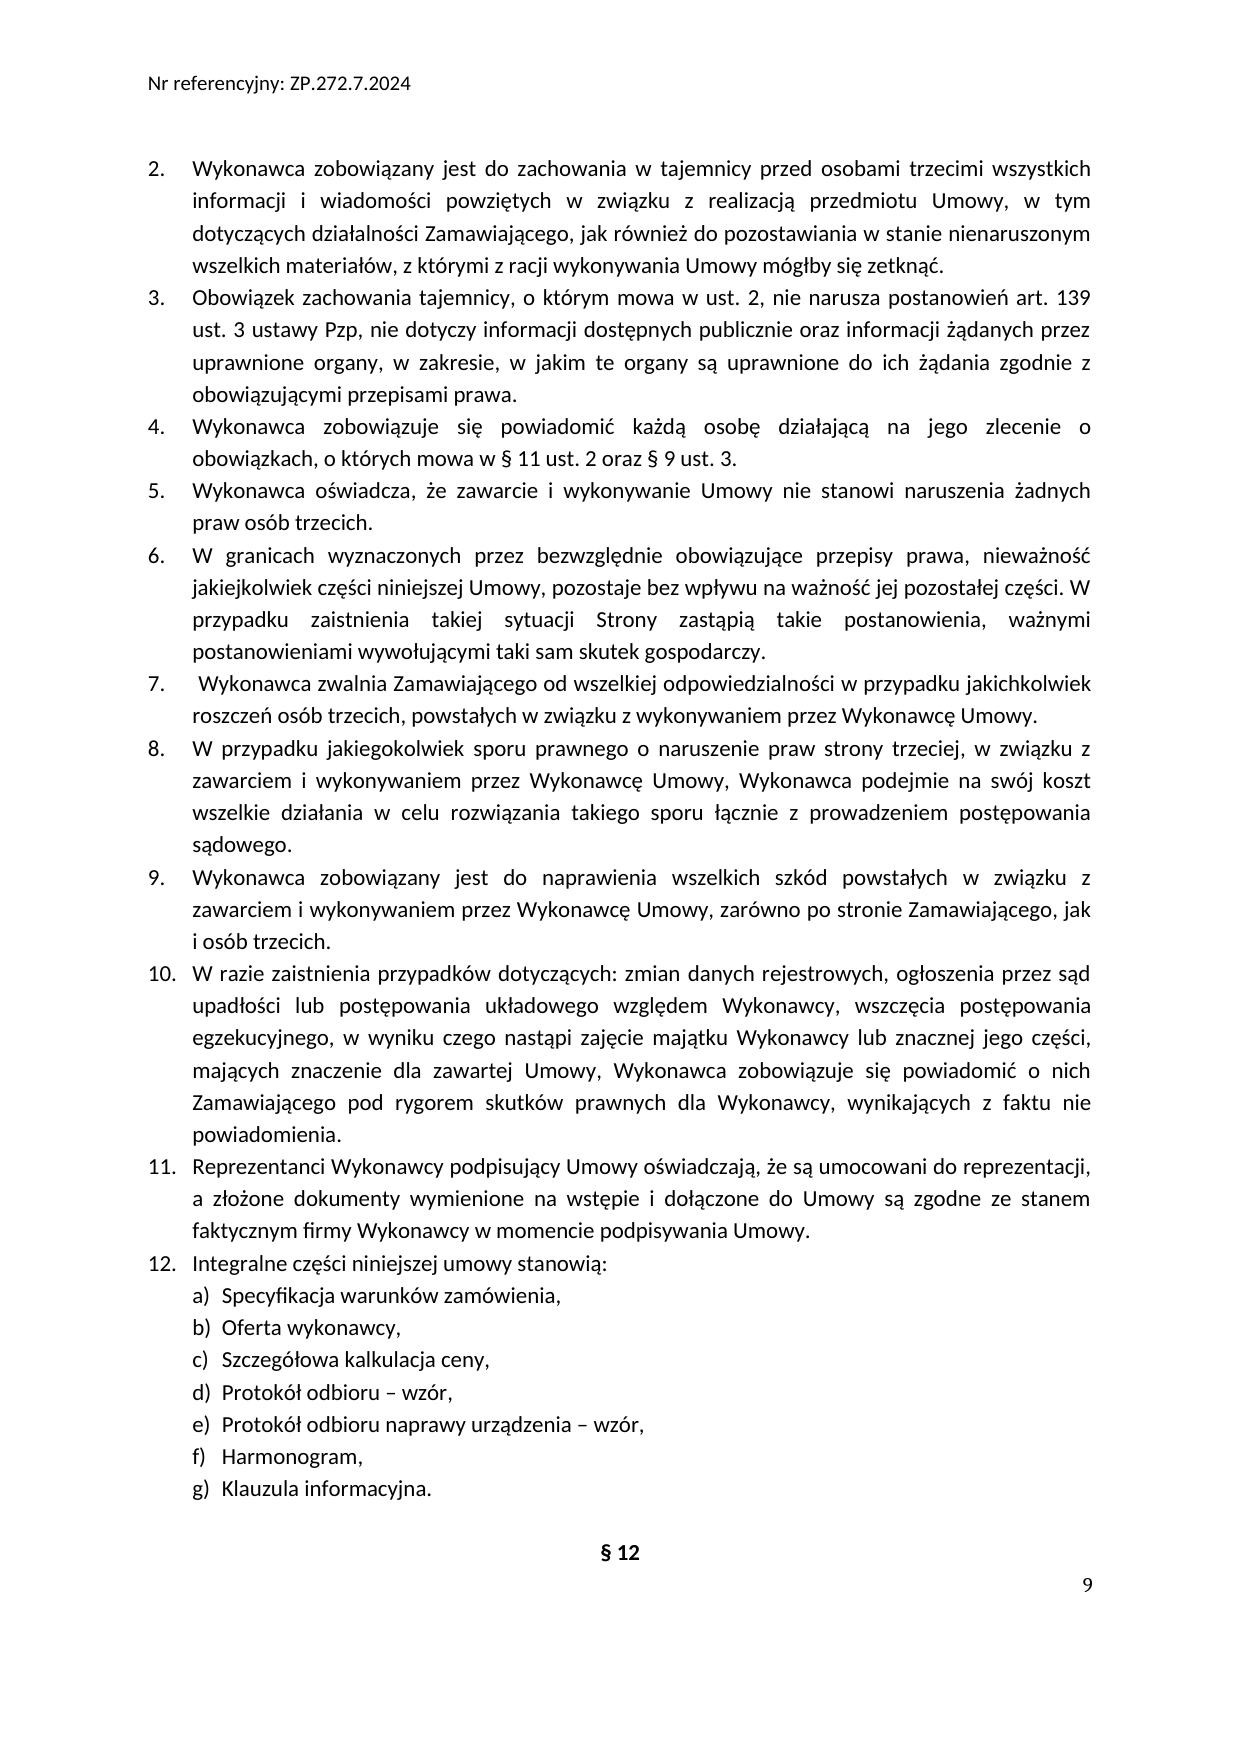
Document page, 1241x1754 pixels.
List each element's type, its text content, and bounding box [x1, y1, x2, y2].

list Reprezentanci Wykonawcy podpisujący Umowy oświadczają, że są umocowani do reprezentacji, a złożone dokumenty wymienione na wstępie i dołączone do Umowy są zgodne ze stanem faktycznym firmy Wykonawcy w momencie podpisywania Umowy. [148, 1152, 1092, 1245]
list Szczegółowa kalkulacja ceny, [192, 1345, 1092, 1373]
list Klauzula informacyjna. [192, 1474, 1092, 1502]
list Protokół odbioru naprawy urządzenia – wzór, [192, 1410, 1092, 1438]
list Specyfikacja warunków zamówienia, [192, 1281, 1092, 1309]
list Integralne części niniejszej umowy stanowią: [148, 1249, 1092, 1277]
list Wykonawca oświadcza, że zawarcie i wykonywanie Umowy nie stanowi naruszenia żadnych praw osób trzecich. [148, 476, 1092, 537]
text § 12 [148, 1538, 1092, 1567]
list Wykonawca zobowiązany jest do naprawienia wszelkich szkód powstałych w związku z zawarciem i wykonywaniem przez Wykonawcę Umowy, zarówno po stronie Zamawiającego, jak i osób trzecich. [148, 863, 1092, 955]
list Wykonawca zwalnia Zamawiającego od wszelkiej odpowiedzialności w przypadku jakichkolwiek roszczeń osób trzecich, powstałych w związku z wykonywaniem przez Wykonawcę Umowy. [148, 669, 1092, 730]
list Oferta wykonawcy, [192, 1313, 1092, 1341]
list W razie zaistnienia przypadków dotyczących: zmian danych rejestrowych, ogłoszenia przez sąd upadłości lub postępowania układowego względem Wykonawcy, wszczęcia postępowania egzekucyjnego, w wyniku czego nastąpi zajęcie majątku Wykonawcy lub znacznej jego części, mających znaczenie dla zawartej Umowy, Wykonawca zobowiązuje się powiadomić o nich Zamawiającego pod rygorem skutków prawnych dla Wykonawcy, wynikających z faktu nie powiadomienia. [148, 959, 1092, 1148]
list Obowiązek zachowania tajemnicy, o którym mowa w ust. 2, nie narusza postanowień art. 139 ust. 3 ustawy Pzp, nie dotyczy informacji dostępnych publicznie oraz informacji żądanych przez uprawnione organy, w zakresie, w jakim te organy są uprawnione do ich żądania zgodnie z obowiązującymi przepisami prawa. [148, 283, 1092, 408]
list W przypadku jakiegokolwiek sporu prawnego o naruszenie praw strony trzeciej, w związku z zawarciem i wykonywaniem przez Wykonawcę Umowy, Wykonawca podejmie na swój koszt wszelkie działania w celu rozwiązania takiego sporu łącznie z prowadzeniem postępowania sądowego. [148, 734, 1092, 858]
list W granicach wyznaczonych przez bezwzględnie obowiązujące przepisy prawa, nieważność jakiejkolwiek części niniejszej Umowy, pozostaje bez wpływu na ważność jej pozostałej części. W przypadku zaistnienia takiej sytuacji Strony zastąpią takie postanowienia, ważnymi postanowieniami wywołującymi taki sam skutek gospodarczy. [148, 541, 1092, 665]
list Wykonawca zobowiązany jest do zachowania w tajemnicy przed osobami trzecimi wszystkich informacji i wiadomości powziętych w związku z realizacją przedmiotu Umowy, w tym dotyczących działalności Zamawiającego, jak również do pozostawiania w stanie nienaruszonym wszelkich materiałów, z którymi z racji wykonywania Umowy mógłby się zetknąć. [148, 154, 1092, 279]
list Wykonawca zobowiązuje się powiadomić każdą osobę działającą na jego zlecenie o obowiązkach, o których mowa w § 11 ust. 2 oraz § 9 ust. 3. [148, 412, 1092, 472]
list Harmonogram, [192, 1442, 1092, 1470]
list Protokół odbioru – wzór, [192, 1378, 1092, 1406]
